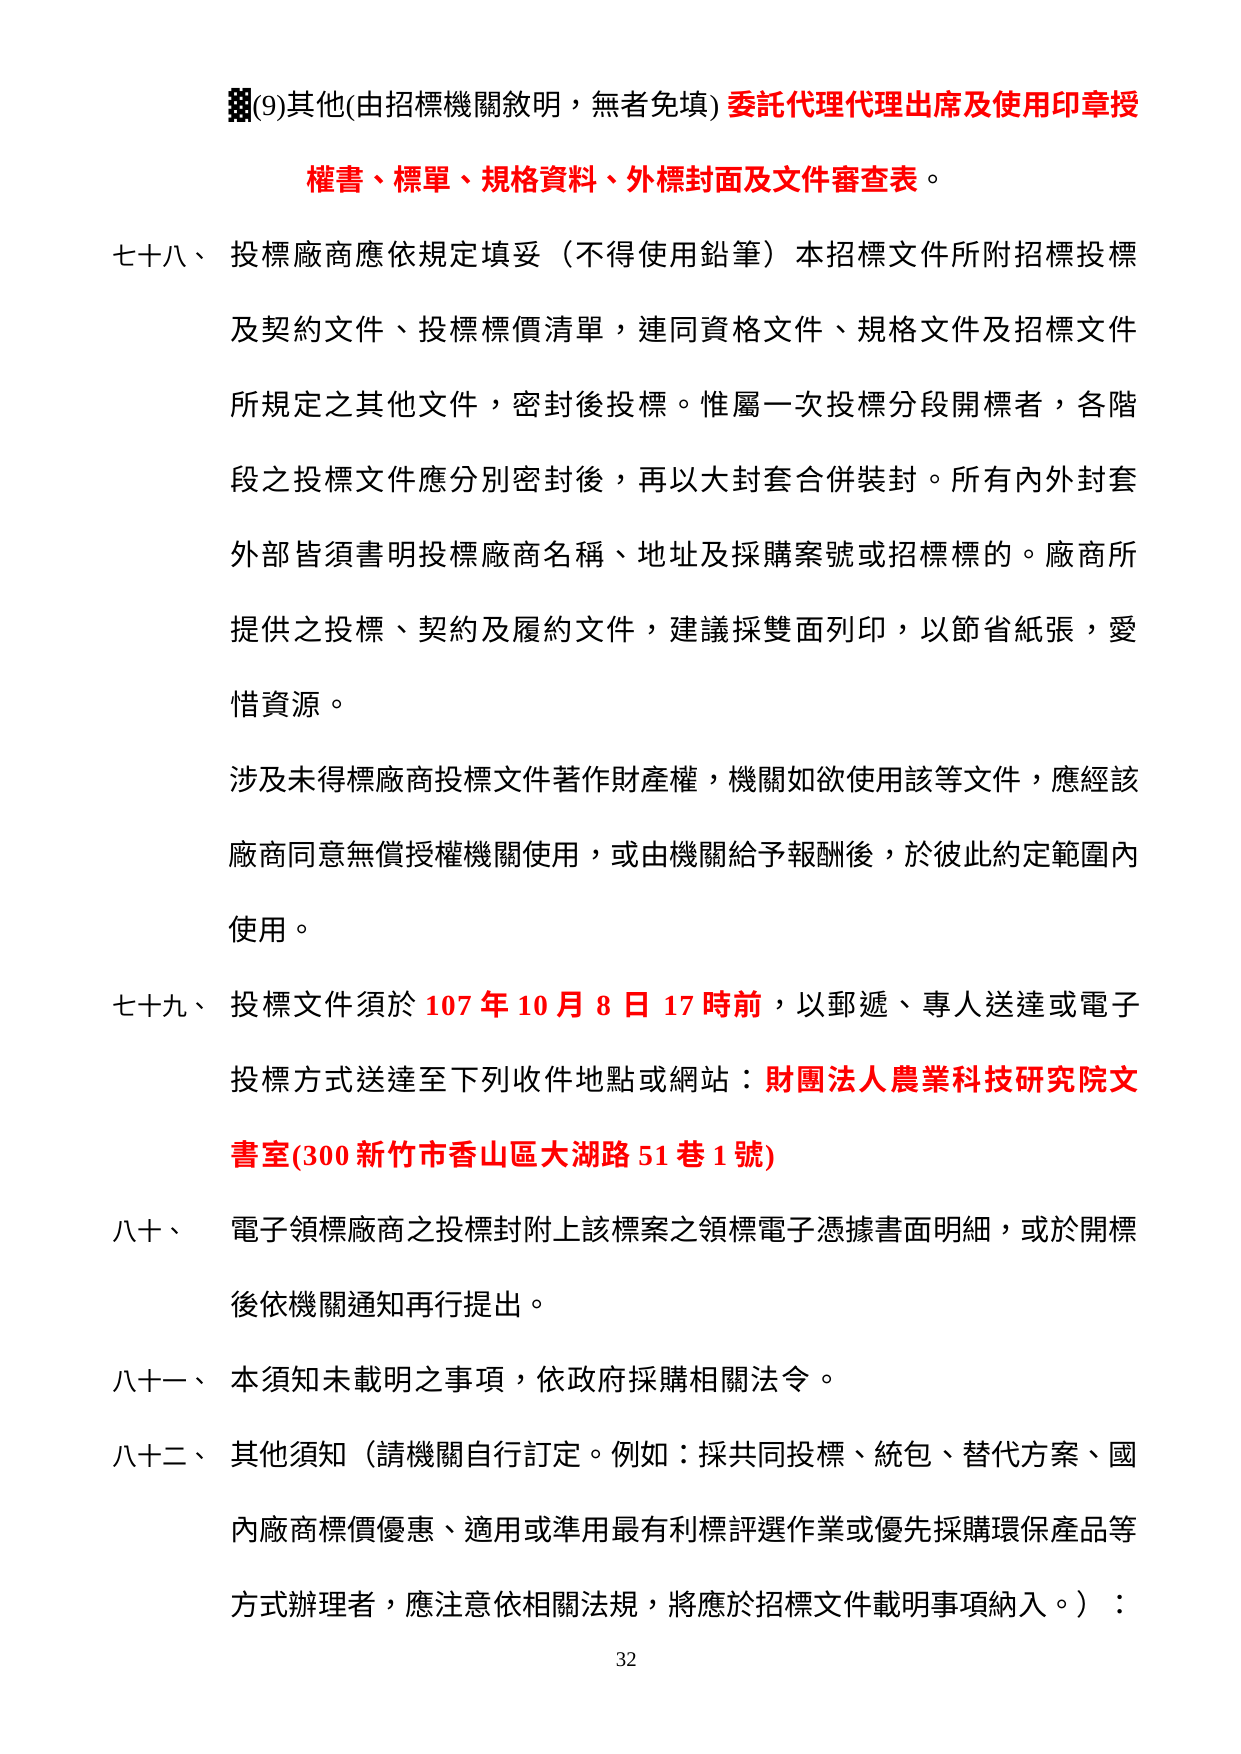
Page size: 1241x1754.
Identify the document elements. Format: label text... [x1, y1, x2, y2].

list 投標廠商應依規定填妥（不得使用鉛筆）本招標文件所附招標投標及契約文件、投標標價清單，連同資格文件、規格文件及招標文件所規定之其他文件，密封後投標。惟屬一次投標分段開標者，各階段之投標文件應分別密封後，再以大封套合併裝封。所有內外封套外部皆須書明投標廠商名稱、地址及採購案號或招標標的。廠商所提供之投標、契約及履約文件，建議採雙面列印，以節省紙張，愛惜資源。 [112, 216, 1140, 741]
text ▓(9)其他(由招標機關敘明，無者免填) 委託代理代理出席及使用印章授權書、標單、規格資料、外標封面及文件審查表。 [228, 66, 1140, 216]
list 其他須知（請機關自行訂定。例如：採共同投標、統包、替代方案、國內廠商標價優惠、適用或準用最有利標評選作業或優先採購環保產品等方式辦理者，應注意依相關法規，將應於招標文件載明事項納入。）： [112, 1416, 1140, 1641]
text 涉及未得標廠商投標文件著作財產權，機關如欲使用該等文件，應經該廠商同意無償授權機關使用，或由機關給予報酬後，於彼此約定範圍內使用。 [229, 741, 1140, 966]
list 本須知未載明之事項，依政府採購相關法令。 [112, 1341, 1140, 1416]
list 電子領標廠商之投標封附上該標案之領標電子憑據書面明細，或於開標後依機關通知再行提出。 [112, 1191, 1140, 1341]
list 投標文件須於107年10月 8 日 17時前，以郵遞、專人送達或電子投標方式送達至下列收件地點或網站：財團法人農業科技研究院文書室(300新竹市香山區大湖路51巷1號) [112, 966, 1140, 1191]
